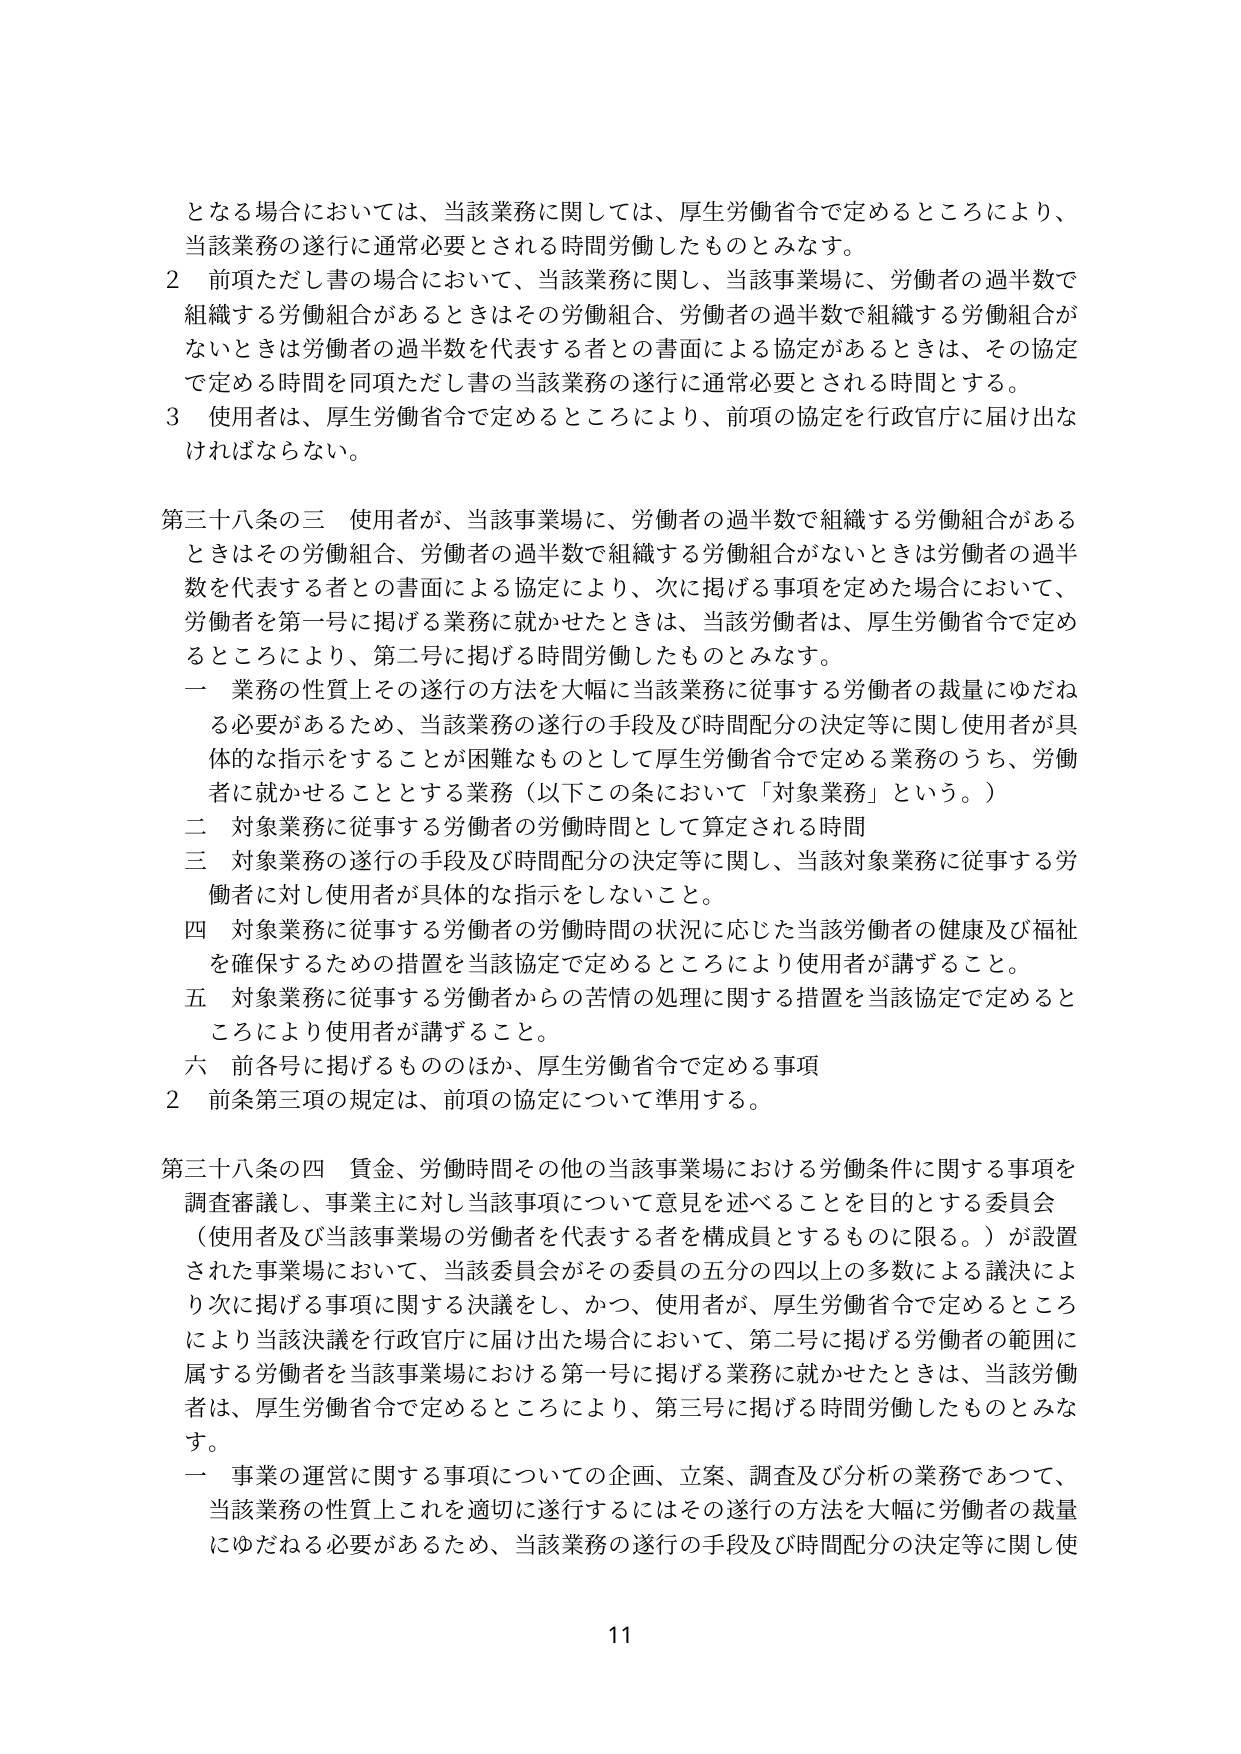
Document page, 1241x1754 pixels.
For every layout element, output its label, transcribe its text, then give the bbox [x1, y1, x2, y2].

text ２ 前項ただし書の場合において、当該業務に関し、当該事業場に、労働者の過半数で組織する労働組合があるときはその労働組合、労働者の過半数で組織する労働組合がないときは労働者の過半数を代表する者との書面による協定があるときは、その協定で定める時間を同項ただし書の当該業務の遂行に通常必要とされる時間とする。 [161, 262, 1079, 399]
text 二 対象業務に従事する労働者の労働時間として算定される時間 [184, 809, 1079, 843]
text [161, 194, 1079, 262]
text 一 業務の性質上その遂行の方法を大幅に当該業務に従事する労働者の裁量にゆだねる必要があるため、当該業務の遂行の手段及び時間配分の決定等に関し使用者が具体的な指示をすることが困難なものとして厚生労働省令で定める業務のうち、労働者に就かせることとする業務（以下この条において「対象業務」という。） [184, 672, 1079, 809]
text 四 対象業務に従事する労働者の労働時間の状況に応じた当該労働者の健康及び福祉を確保するための措置を当該協定で定めるところにより使用者が講ずること。 [184, 911, 1079, 979]
text ２ 前条第三項の規定は、前項の協定について準用する。 [161, 1082, 1079, 1116]
text 三 対象業務の遂行の手段及び時間配分の決定等に関し、当該対象業務に従事する労働者に対し使用者が具体的な指示をしないこと。 [184, 843, 1079, 911]
text 六 前各号に掲げるもののほか、厚生労働省令で定める事項 [184, 1048, 1079, 1082]
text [184, 1458, 1079, 1560]
text 第三十八条の四 賃金、労働時間その他の当該事業場における労働条件に関する事項を調査審議し、事業主に対し当該事項について意見を述べることを目的とする委員会（使用者及び当該事業場の労働者を代表する者を構成員とするものに限る。）が設置された事業場において、当該委員会がその委員の五分の四以上の多数による議決により次に掲げる事項に関する決議をし、かつ、使用者が、厚生労働省令で定めるところにより当該決議を行政官庁に届け出た場合において、第二号に掲げる労働者の範囲に属する労働者を当該事業場における第一号に掲げる業務に就かせたときは、当該労働者は、厚生労働省令で定めるところにより、第三号に掲げる時間労働したものとみなす。 [161, 1150, 1079, 1458]
text 第三十八条の三 使用者が、当該事業場に、労働者の過半数で組織する労働組合があるときはその労働組合、労働者の過半数で組織する労働組合がないときは労働者の過半数を代表する者との書面による協定により、次に掲げる事項を定めた場合において、労働者を第一号に掲げる業務に就かせたときは、当該労働者は、厚生労働省令で定めるところにより、第二号に掲げる時間労働したものとみなす。 [161, 501, 1079, 672]
text 五 対象業務に従事する労働者からの苦情の処理に関する措置を当該協定で定めるところにより使用者が講ずること。 [184, 979, 1079, 1048]
text ３ 使用者は、厚生労働省令で定めるところにより、前項の協定を行政官庁に届け出なければならない。 [161, 399, 1079, 467]
